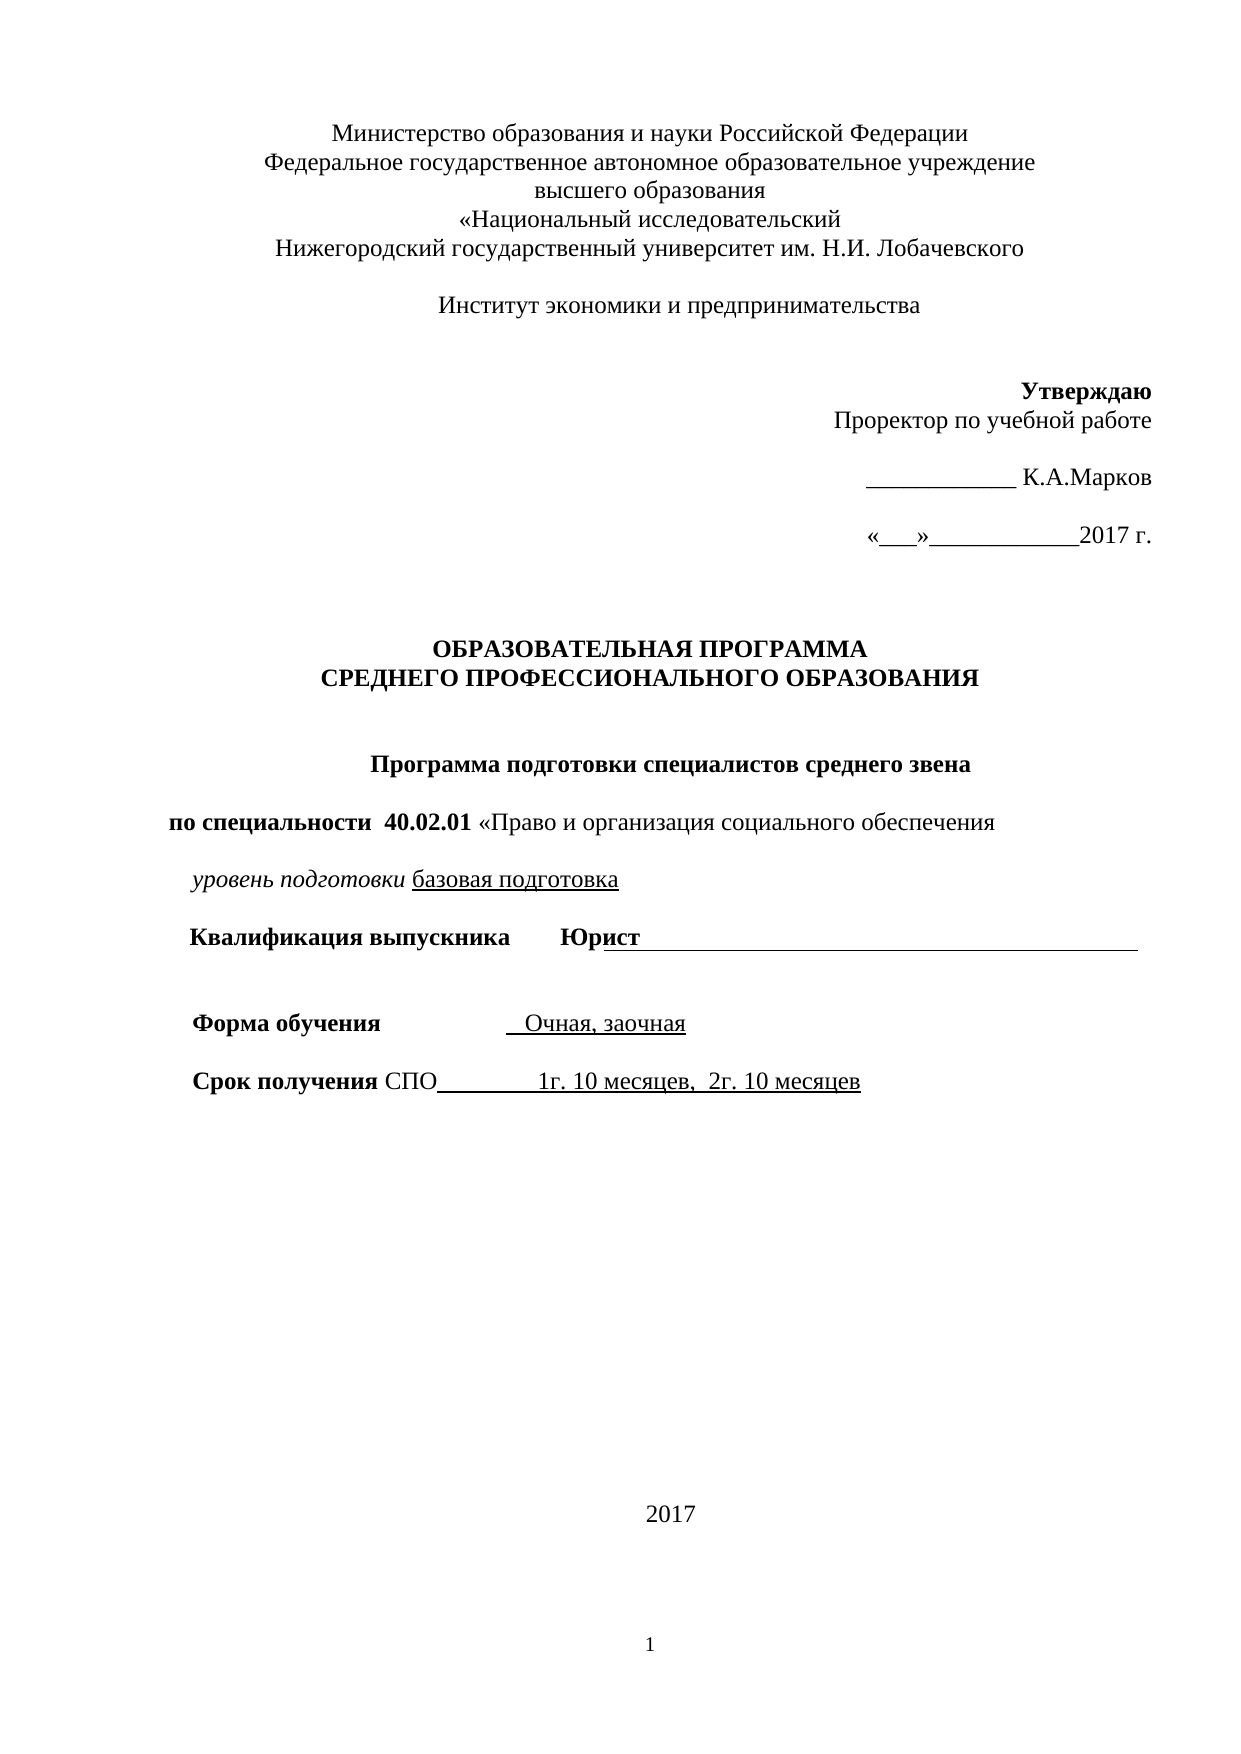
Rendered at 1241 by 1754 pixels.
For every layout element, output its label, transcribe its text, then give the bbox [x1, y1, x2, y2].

text Квалификация выпускника Юрист [148, 922, 1152, 950]
list ____________ К.А.Марков [223, 462, 1152, 491]
text ОБРАЗОВАТЕЛЬНАЯ ПРОГРАММА [148, 634, 1152, 663]
text СРЕДНЕГО ПРОФЕССИОНАЛЬНОГО ОБРАЗОВАНИЯ [148, 663, 1152, 692]
text высшего образования [148, 176, 1152, 204]
text Федеральное государственное автономное образовательное учреждение [148, 147, 1152, 176]
text Срок получения СПО 1г. 10 месяцев, 2г. 10 месяцев [192, 1066, 1152, 1095]
text Форма обучения Очная, заочная [148, 1008, 1152, 1037]
list Утверждаю [679, 376, 1152, 405]
text «Национальный исследовательский [148, 204, 1152, 233]
text Программа подготовки специалистов среднего звена [148, 749, 1152, 778]
text Министерство образования и науки Российской Федерации [148, 118, 1152, 147]
list «___»____________2017 г. [162, 520, 1152, 549]
list Институт экономики и предпринимательства [162, 291, 1152, 319]
text 2017 [148, 1499, 1152, 1528]
text по специальности 40.02.01 «Право и организация социального обеспечения [162, 807, 1152, 835]
text уровень подготовки базовая подготовка [148, 864, 1152, 893]
list Проректор по учебной работе [223, 405, 1152, 434]
text Нижегородский государственный университет им. Н.И. Лобачевского [148, 233, 1152, 262]
